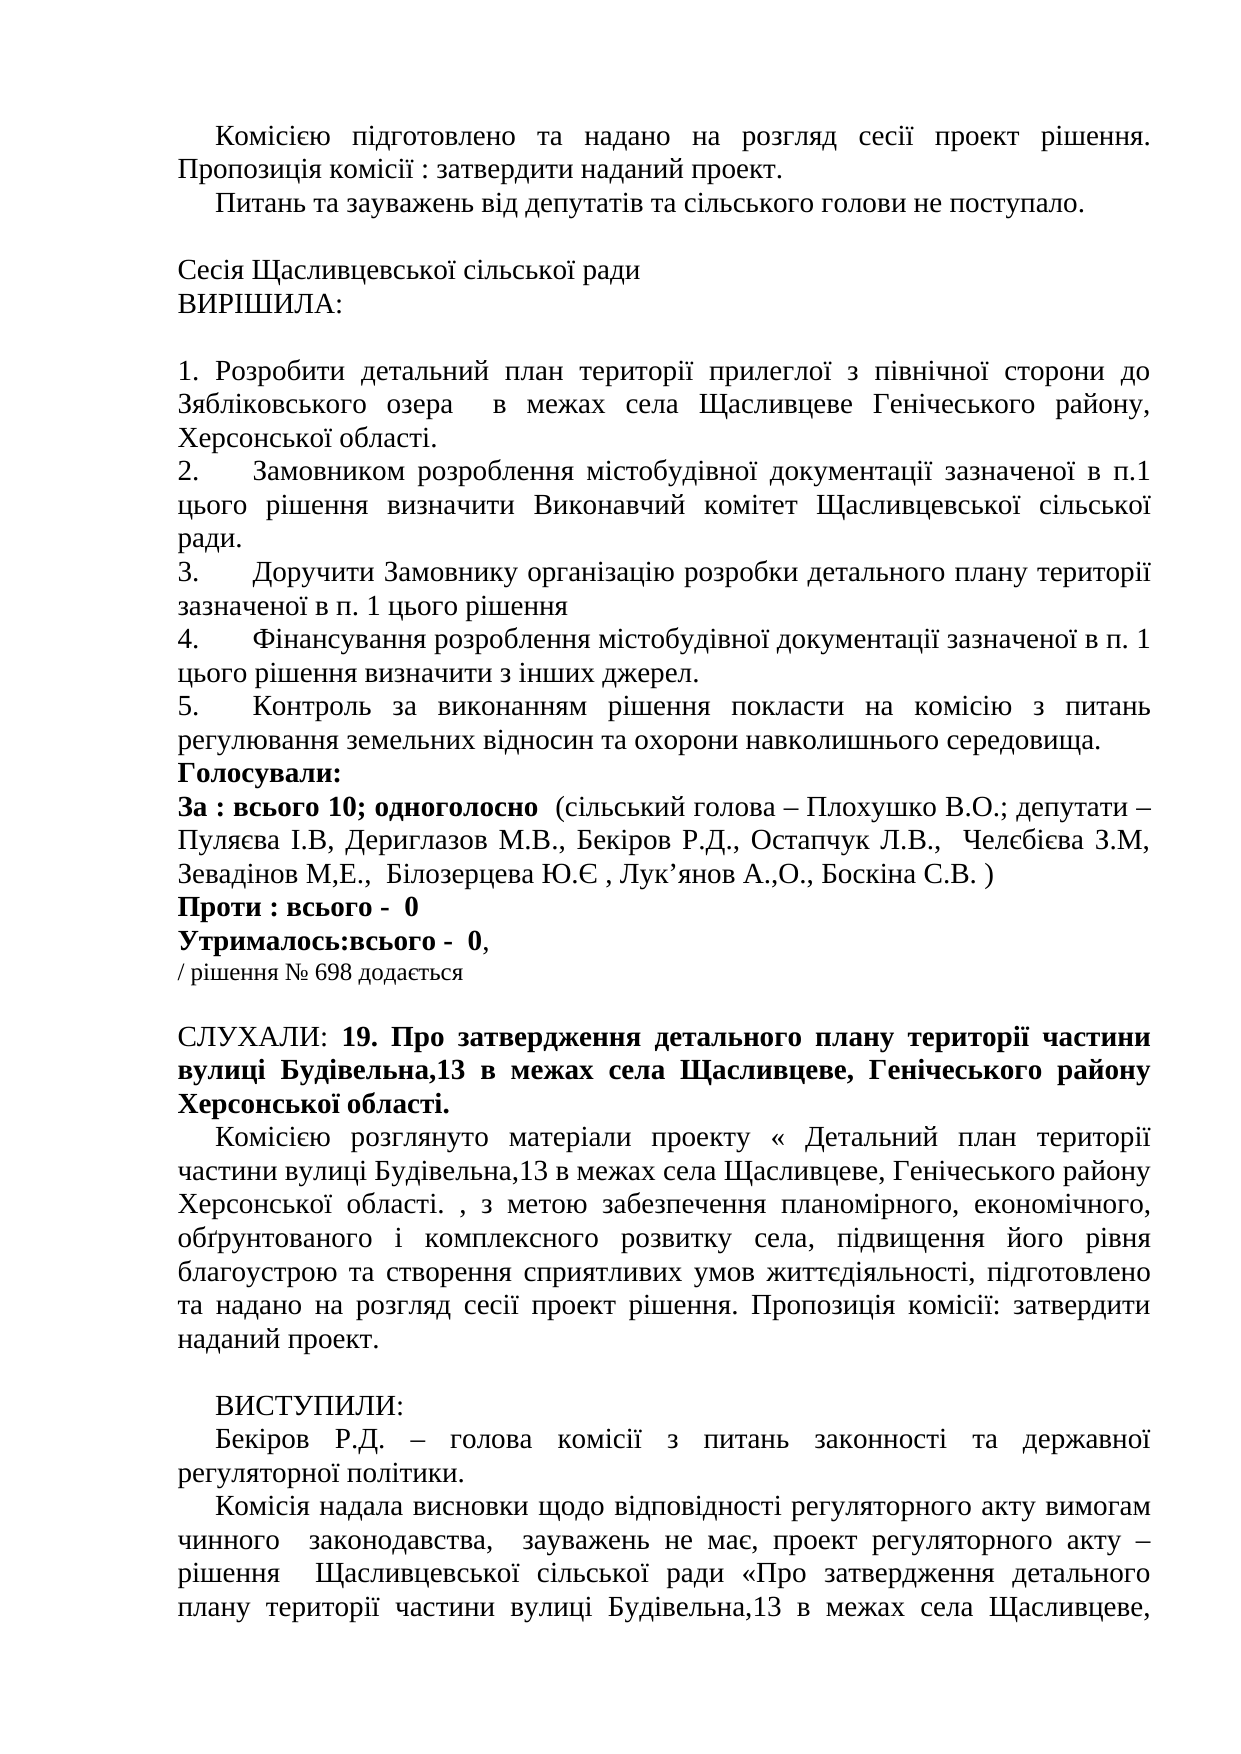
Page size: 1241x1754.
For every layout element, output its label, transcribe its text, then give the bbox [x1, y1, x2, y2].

text ВИРІШИЛА: [177, 286, 1152, 319]
list Контроль за виконанням рішення покласти на комісію з питань регулювання земельних відносин та охорони навколишнього середовища. [177, 688, 1152, 755]
text ВИСТУПИЛИ: [177, 1388, 1152, 1421]
text Голосували: [177, 755, 1152, 789]
text Комісією підготовлено та надано на розгляд сесії проект рішення. Пропозиція комісії : затвердити наданий проект. [177, 118, 1152, 185]
list Замовником розроблення містобудівної документації зазначеної в п.1 цього рішення визначити Виконавчий комітет Щасливцевської сільської ради. [177, 453, 1152, 554]
text 1. Розробити детальний план території прилеглої з північної сторони до Зябліковського озера в межах села Щасливцеве Генічеського району, Херсонської області. [177, 353, 1152, 453]
list Фінансування розроблення містобудівної документації зазначеної в п. 1 цього рішення визначити з інших джерел. [177, 621, 1152, 688]
text СЛУХАЛИ: 19. Про затвердження детального плану території частини вулиці Будівельна,13 в межах села Щасливцеве, Генічеського району Херсонської області. [177, 1019, 1152, 1119]
text Сесія Щасливцевської сільської ради [177, 252, 1152, 286]
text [177, 1488, 1152, 1623]
text Бекіров Р.Д. – голова комісії з питань законності та державної регуляторної політики. [177, 1421, 1152, 1488]
text Проти : всього - 0 [177, 889, 1152, 923]
text За : всього 10; одноголосно (сільський голова – Плохушко В.О.; депутати – Пуляєва І.В, Дериглазов М.В., Бекіров Р.Д., Остапчук Л.В., Челєбієва З.М, Зевадінов М,Е., Білозерцева Ю.Є , Лук’янов А.,О., Боскіна С.В. ) [177, 789, 1152, 889]
text Утрималось:всього - 0, [177, 923, 1152, 957]
text / рішення № 698 додається [177, 957, 1152, 985]
text Комісією розглянуто матеріали проекту « Детальний план території частини вулиці Будівельна,13 в межах села Щасливцеве, Генічеського району Херсонської області. , з метою забезпечення планомірного, економічного, обґрунтованого і комплексного розвитку села, підвищення його рівня благоустрою та створення сприятливих умов життєдіяльності, підготовлено та надано на розгляд сесії проект рішення. Пропозиція комісії: затвердити наданий проект. [177, 1119, 1152, 1354]
list Доручити Замовнику організацію розробки детального плану території зазначеної в п. 1 цього рішення [177, 554, 1152, 621]
text Питань та зауважень від депутатів та сільського голови не поступало. [177, 185, 1152, 219]
